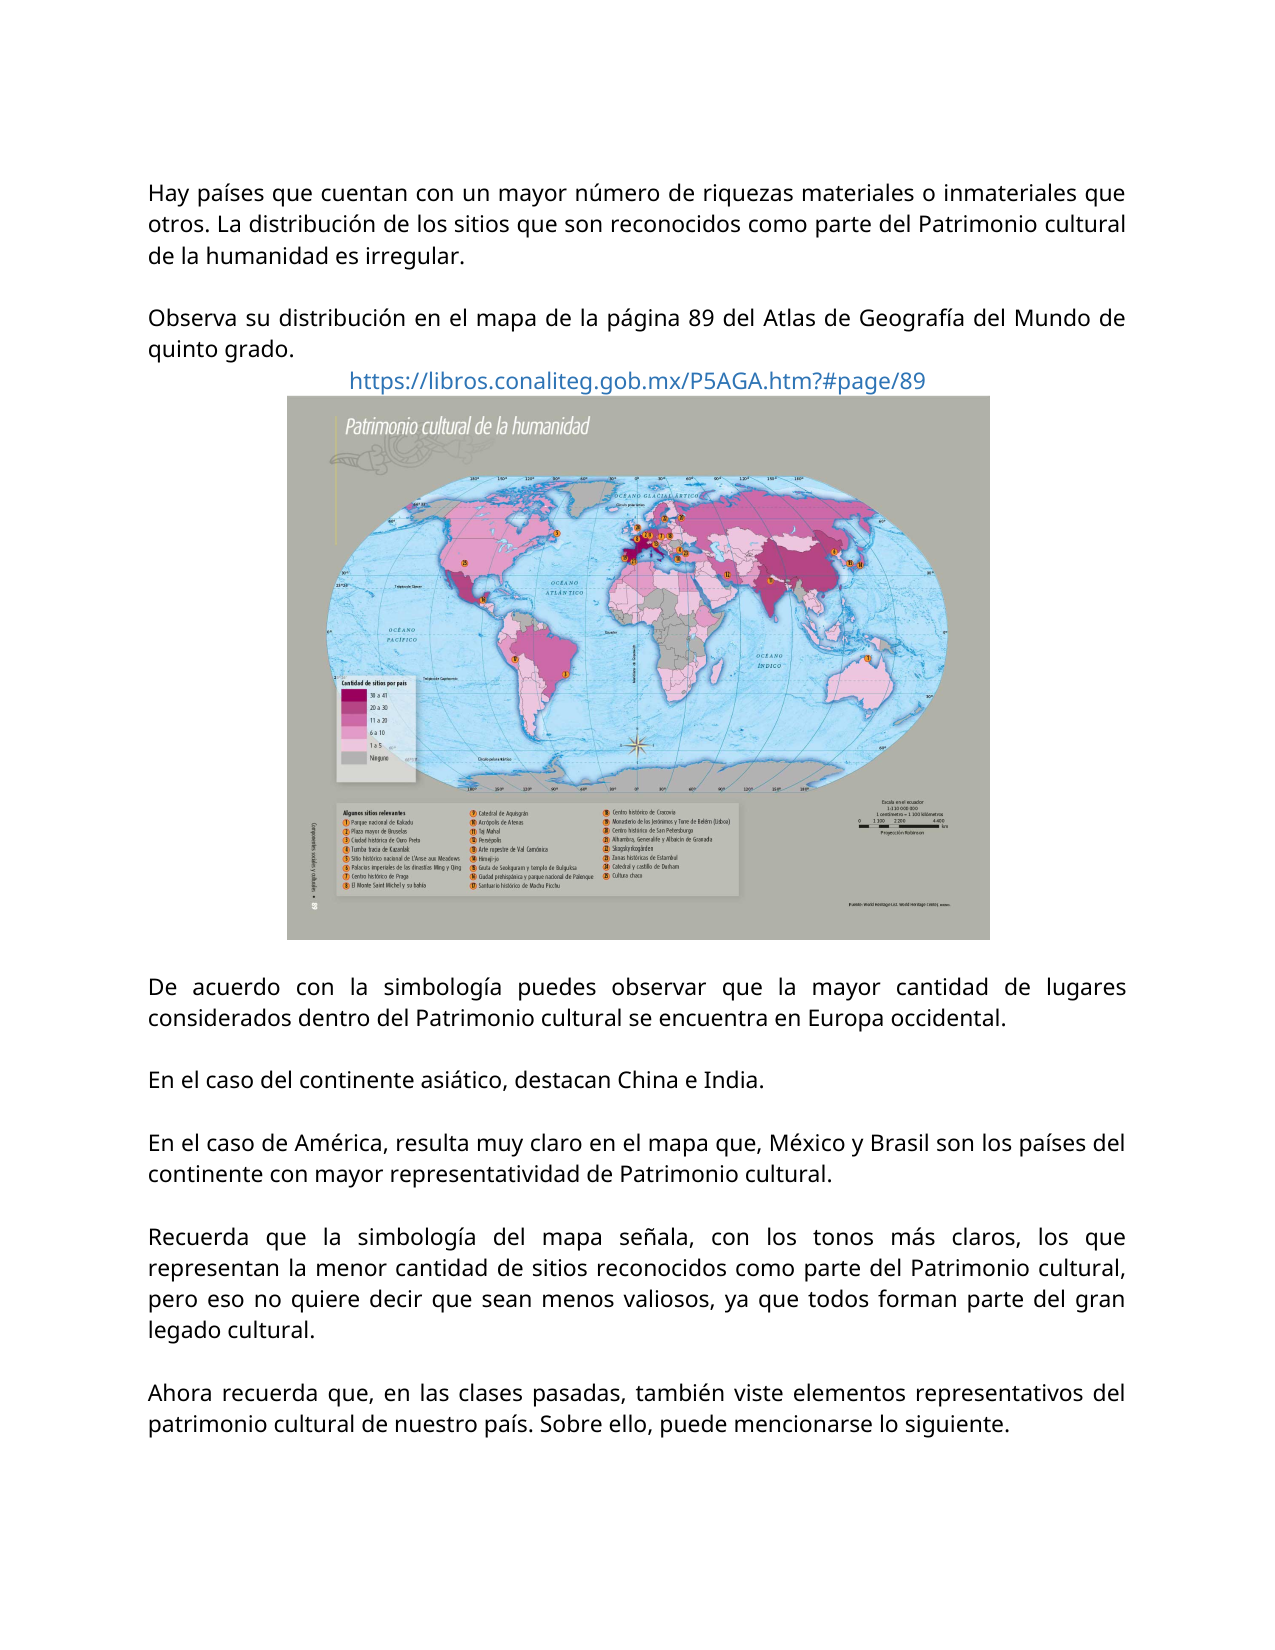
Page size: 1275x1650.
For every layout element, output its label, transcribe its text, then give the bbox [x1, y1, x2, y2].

text Ahora recuerda que, en las clases pasadas, también viste elementos representativos del patrimonio cultural de nuestro país. Sobre ello, puede mencionarse lo siguiente. [148, 1377, 1127, 1439]
text Observa su distribución en el mapa de la página 89 del Atlas de Geografía del Mundo de quinto grado. [148, 302, 1127, 365]
text https://libros.conaliteg.gob.mx/P5AGA.htm?#page/89 [148, 365, 1127, 396]
text En el caso del continente asiático, destacan China e India. [148, 1064, 1127, 1096]
text Hay países que cuentan con un mayor número de riquezas materiales o inmateriales que otros. La distribución de los sitios que son reconocidos como parte del Patrimonio cultural de la humanidad es irregular. [148, 177, 1127, 271]
text En el caso de América, resulta muy claro en el mapa que, México y Brasil son los países del continente con mayor representatividad de Patrimonio cultural. [148, 1127, 1127, 1189]
picture [287, 396, 990, 939]
text De acuerdo con la simbología puedes observar que la mayor cantidad de lugares considerados dentro del Patrimonio cultural se encuentra en Europa occidental. [148, 971, 1127, 1033]
text Recuerda que la simbología del mapa señala, con los tonos más claros, los que representan la menor cantidad de sitios reconocidos como parte del Patrimonio cultural, pero eso no quiere decir que sean menos valiosos, ya que todos forman parte del gran legado cultural. [148, 1221, 1127, 1346]
